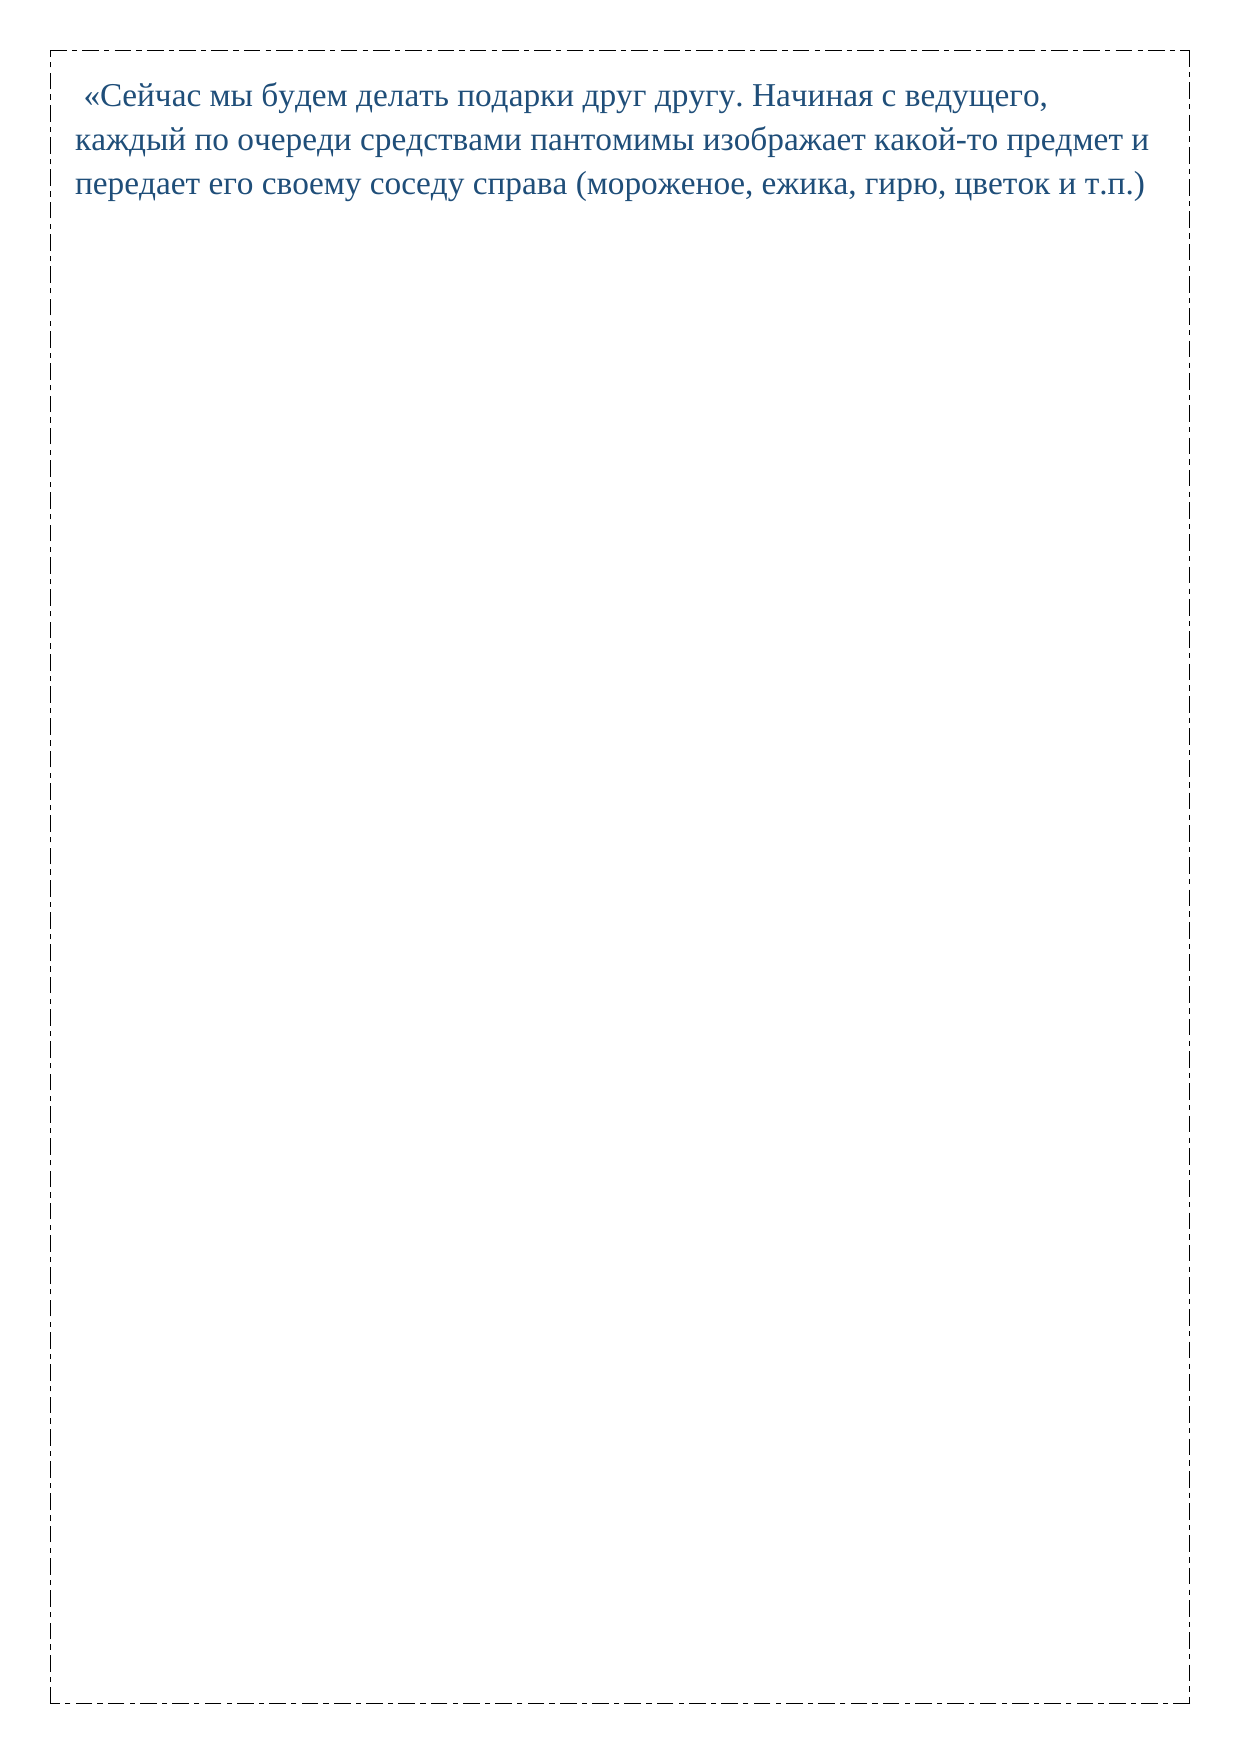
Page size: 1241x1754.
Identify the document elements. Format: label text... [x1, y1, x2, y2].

text «Сейчас мы будем делать подарки друг другу. Начиная с ведущего, каждый по очереди средствами пантомимы изображает какой-то предмет и передает его своему соседу справа (мороженое, ежика, гирю, цветок и т.п.) [75, 75, 1165, 201]
